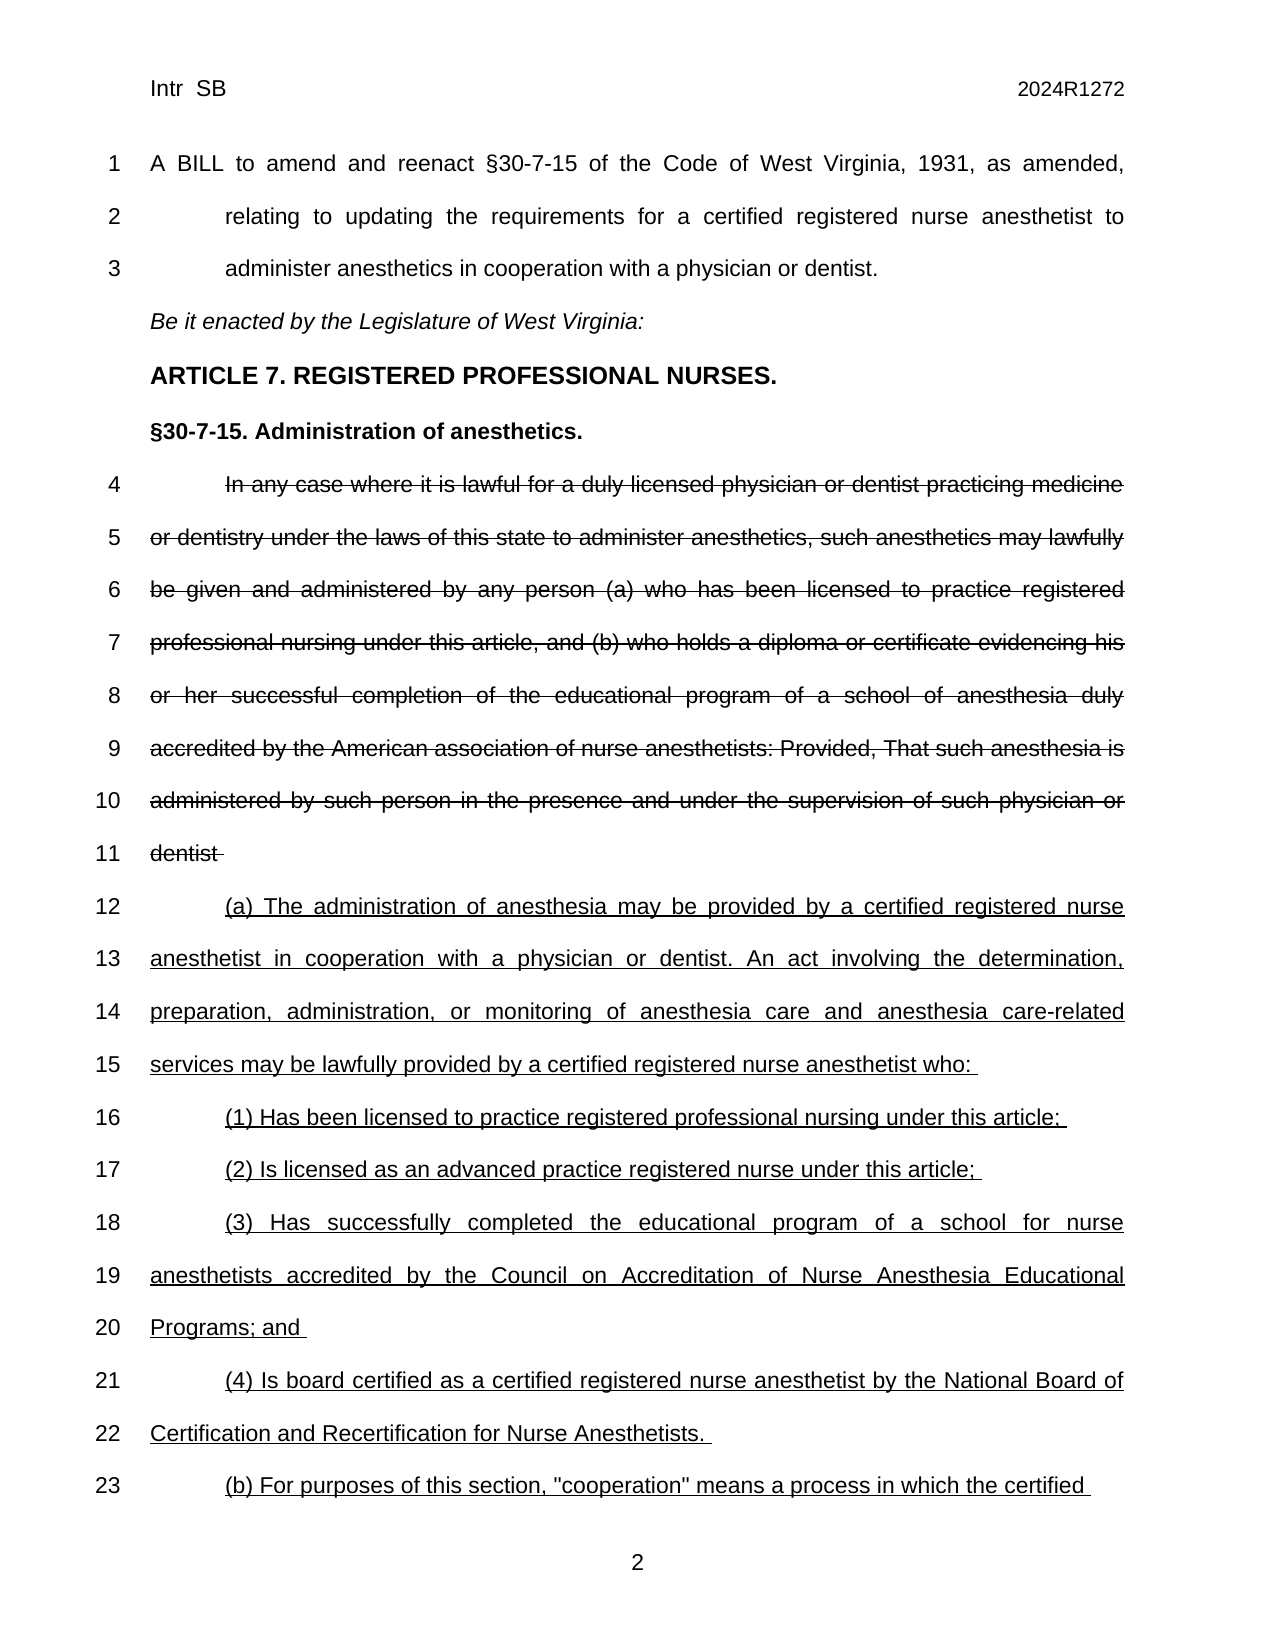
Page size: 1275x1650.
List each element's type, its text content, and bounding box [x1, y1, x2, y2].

text In any case where it is lawful for a duly licensed physician or dentist practicing medicine or dentistry under the laws of this state to administer anesthetics, such anesthetics may lawfully be given and administered by any person (a) who has been licensed to practice registered professional nursing under this article, and (b) who holds a diploma or certificate evidencing his or her successful completion of the educational program of a school of anesthesia duly accredited by the American association of nurse anesthetists: Provided, That such anesthesia is administered by such person in the presence and under the supervision of such physician or dentist [150, 471, 1125, 591]
text (1) Has been licensed to practice registered professional nursing under this article; [150, 1103, 1125, 1130]
text (a) The administration of anesthesia may be provided by a certified registered nurse anesthetist in cooperation with a physician or dentist. An act involving the determination, preparation, administration, or monitoring of anesthesia care and anesthesia care-related services may be lawfully provided by a certified registered nurse anesthetist who: [150, 1022, 1125, 1077]
text In any case where it is lawful for a duly licensed physician or dentist practicing medicine or dentistry under the laws of this state to administer anesthetics, such anesthetics may lawfully be given and administered by any person (a) who has been licensed to practice registered professional nursing under this article, and (b) who holds a diploma or certificate evidencing his or her successful completion of the educational program of a school of anesthesia duly accredited by the American association of nurse anesthetists: Provided, That such anesthesia is administered by such person in the presence and under the supervision of such physician or dentist [150, 645, 1125, 749]
text Be it enacted by the Legislature of West Virginia: [150, 308, 1125, 334]
subtitle ARTICLE 7. REGISTERED PROFESSIONAL NURSES. [150, 361, 1125, 389]
text (2) Is licensed as an advanced practice registered nurse under this article; [150, 1156, 1125, 1183]
text (3) Has successfully completed the educational program of a school for nurse anesthetists accredited by the Council on Accreditation of Nurse Anesthesia Educational Programs; and [150, 1209, 1125, 1284]
title A BILL to amend and reenact §30-7-15 of the Code of West Virginia, 1931, as amended, relating to updating the requirements for a certified registered nurse anesthetist to administer anesthetics in cooperation with a physician or dentist. [150, 150, 1125, 282]
text In any case where it is lawful for a duly licensed physician or dentist practicing medicine or dentistry under the laws of this state to administer anesthetics, such anesthetics may lawfully be given and administered by any person (a) who has been licensed to practice registered professional nursing under this article, and (b) who holds a diploma or certificate evidencing his or her successful completion of the educational program of a school of anesthesia duly accredited by the American association of nurse anesthetists: Provided, That such anesthesia is administered by such person in the presence and under the supervision of such physician or dentist [150, 803, 1125, 866]
text (4) Is board certified as a certified registered nurse anesthetist by the National Board of Certification and Recertification for Nurse Anesthetists. [150, 1367, 1125, 1446]
text In any case where it is lawful for a duly licensed physician or dentist practicing medicine or dentistry under the laws of this state to administer anesthetics, such anesthetics may lawfully be given and administered by any person (a) who has been licensed to practice registered professional nursing under this article, and (b) who holds a diploma or certificate evidencing his or her successful completion of the educational program of a school of anesthesia duly accredited by the American association of nurse anesthetists: Provided, That such anesthesia is administered by such person in the presence and under the supervision of such physician or dentist [150, 592, 1125, 643]
text (a) The administration of anesthesia may be provided by a certified registered nurse anesthetist in cooperation with a physician or dentist. An act involving the determination, preparation, administration, or monitoring of anesthesia care and anesthesia care-related services may be lawfully provided by a certified registered nurse anesthetist who: [150, 893, 1125, 1021]
text (b) For purposes of this section, "cooperation" means a process in which the certified [150, 1472, 1125, 1499]
text (3) Has successfully completed the educational program of a school for nurse anesthetists accredited by the Council on Accreditation of Nurse Anesthesia Educational Programs; and [150, 1286, 1125, 1341]
subtitle §30-7-15. Administration of anesthetics. [150, 418, 1125, 445]
text In any case where it is lawful for a duly licensed physician or dentist practicing medicine or dentistry under the laws of this state to administer anesthetics, such anesthetics may lawfully be given and administered by any person (a) who has been licensed to practice registered professional nursing under this article, and (b) who holds a diploma or certificate evidencing his or her successful completion of the educational program of a school of anesthesia duly accredited by the American association of nurse anesthetists: Provided, That such anesthesia is administered by such person in the presence and under the supervision of such physician or dentist [150, 750, 1125, 801]
